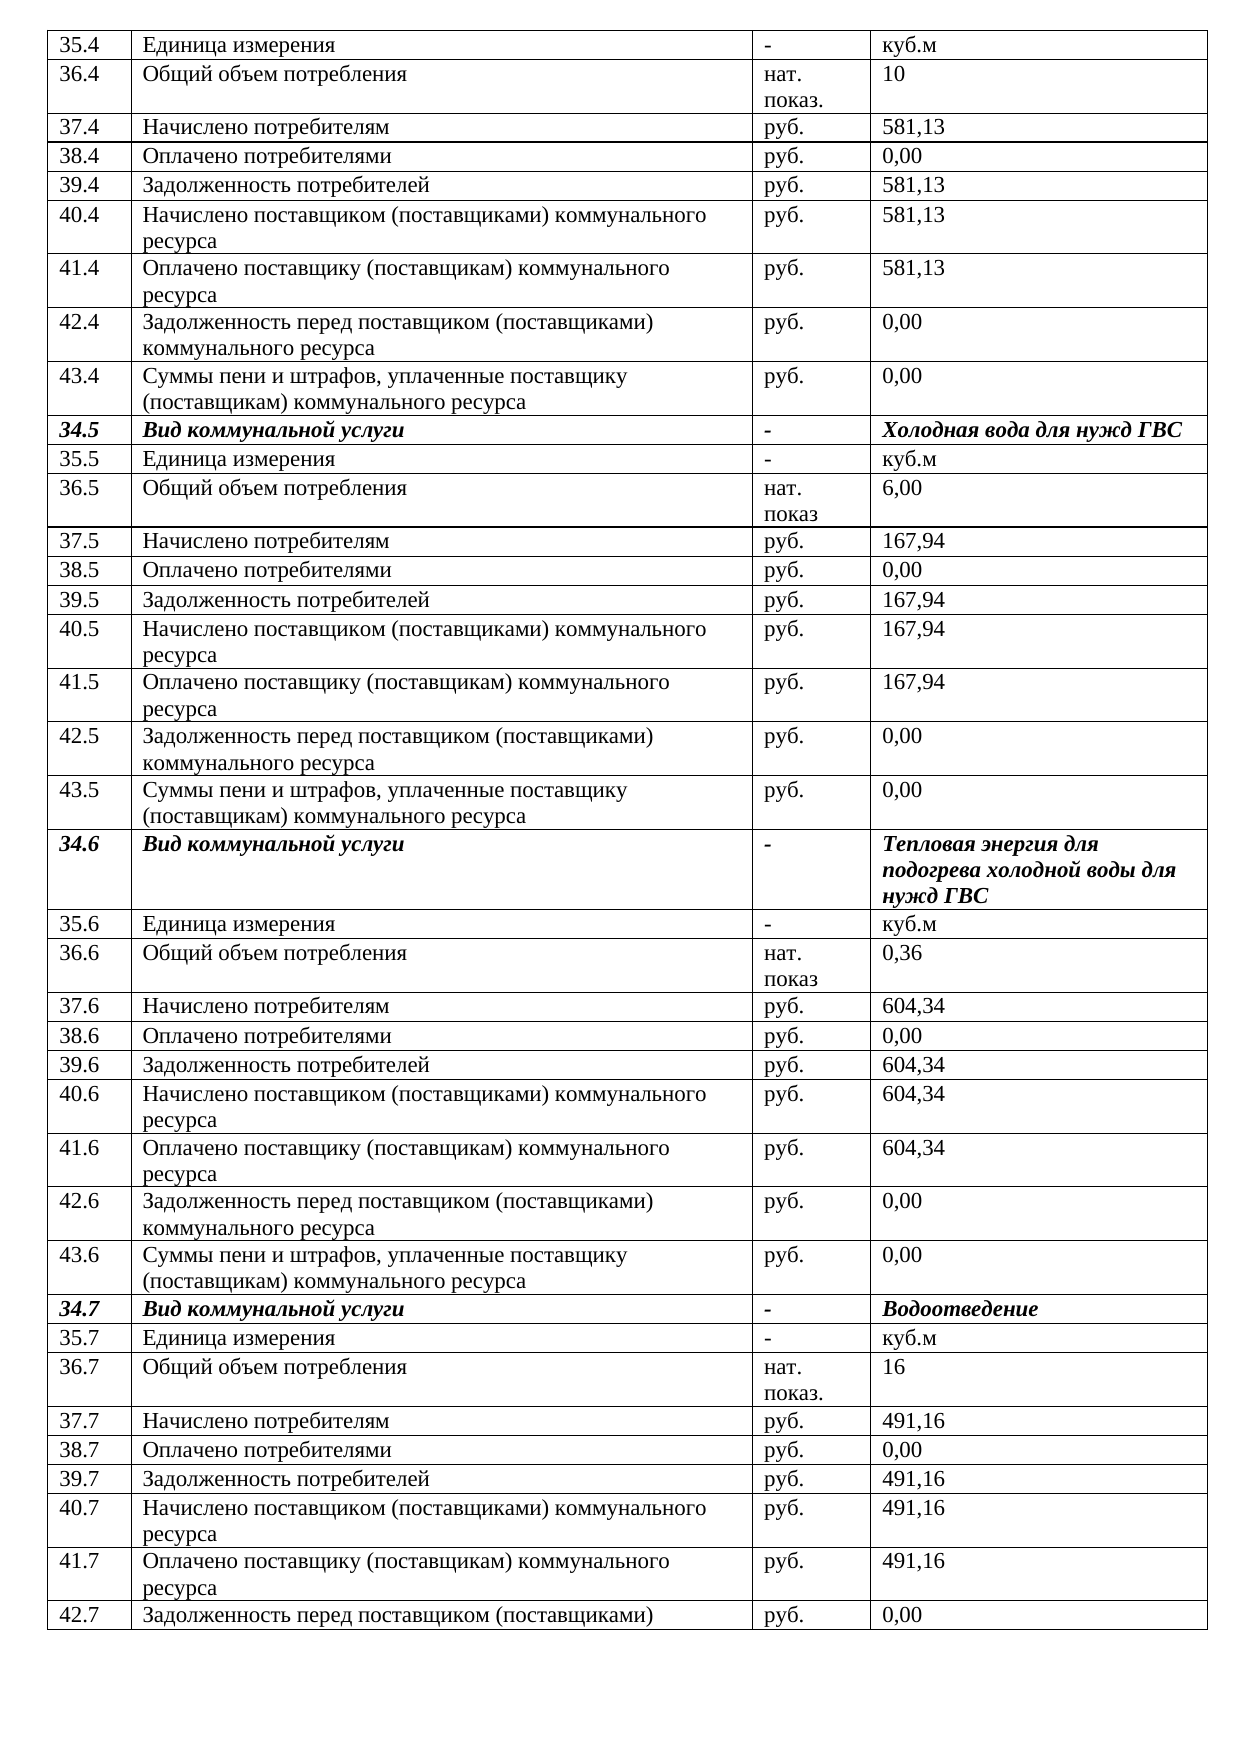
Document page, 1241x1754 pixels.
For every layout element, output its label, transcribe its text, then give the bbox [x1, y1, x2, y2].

table_cell 16 [871, 1353, 1207, 1406]
table_cell нат. показ. [753, 60, 870, 112]
table_cell Задолженность перед поставщиком (поставщиками) коммунального ресурса [132, 722, 752, 775]
table_cell - [753, 31, 870, 59]
table_cell 38.4 [48, 143, 131, 171]
table_cell руб. [753, 1241, 870, 1294]
table_cell 0,00 [871, 557, 1207, 584]
table_cell 491,16 [871, 1407, 1207, 1435]
table_cell 0,00 [871, 143, 1207, 171]
table_cell Вид коммунальной услуги [132, 416, 752, 444]
table_cell 581,13 [871, 201, 1207, 253]
table_cell Общий объем потребления [132, 1353, 752, 1406]
table_cell Начислено потребителям [132, 993, 752, 1021]
table_cell 42.5 [48, 722, 131, 775]
table_cell 39.5 [48, 586, 131, 614]
table_cell 581,13 [871, 254, 1207, 307]
table_cell 604,34 [871, 1134, 1207, 1186]
table_cell 0,00 [871, 362, 1207, 414]
table_cell Тепловая энергия для подогрева холодной воды для нужд ГВС [871, 830, 1207, 909]
table_cell руб. [753, 114, 870, 141]
table_cell руб. [753, 362, 870, 414]
table_cell 167,94 [871, 586, 1207, 614]
table_cell руб. [753, 172, 870, 199]
table_cell 0,00 [871, 1241, 1207, 1294]
table_cell Задолженность перед поставщиком (поставщиками) коммунального ресурса [132, 1187, 752, 1240]
table_cell 0,00 [871, 1022, 1207, 1050]
table_cell 34.5 [48, 416, 131, 444]
table_cell Оплачено потребителями [132, 557, 752, 584]
table_cell Водоотведение [871, 1295, 1207, 1323]
table_cell 41.4 [48, 254, 131, 307]
table_cell 36.5 [48, 474, 131, 526]
table_cell руб. [753, 143, 870, 171]
table_cell руб. [753, 1022, 870, 1050]
table_cell 6,00 [871, 474, 1207, 526]
table_cell руб. [753, 993, 870, 1021]
table_cell 37.7 [48, 1407, 131, 1435]
table_cell 36.6 [48, 939, 131, 992]
table_cell 37.4 [48, 114, 131, 141]
table_cell руб. [753, 1080, 870, 1132]
table_cell руб. [753, 308, 870, 361]
table_cell 39.6 [48, 1051, 131, 1079]
table_cell Суммы пени и штрафов, уплаченные поставщику (поставщикам) коммунального ресурса [132, 776, 752, 829]
table_cell Суммы пени и штрафов, уплаченные поставщику (поставщикам) коммунального ресурса [132, 1241, 752, 1294]
table_cell Общий объем потребления [132, 474, 752, 526]
table_cell руб. [753, 776, 870, 829]
table_cell Оплачено поставщику (поставщикам) коммунального ресурса [132, 1548, 752, 1600]
table_cell нат. показ. [753, 1353, 870, 1406]
table_cell 38.5 [48, 557, 131, 584]
table_cell 42.6 [48, 1187, 131, 1240]
table_cell руб. [753, 1494, 870, 1547]
table_cell 36.7 [48, 1353, 131, 1406]
table_cell 43.6 [48, 1241, 131, 1294]
table_cell руб. [753, 1548, 870, 1600]
table_cell 0,00 [871, 1187, 1207, 1240]
table_cell куб.м [871, 910, 1207, 938]
table_cell 491,16 [871, 1465, 1207, 1493]
table_cell 38.7 [48, 1436, 131, 1464]
table_cell Начислено потребителям [132, 1407, 752, 1435]
table_cell 39.4 [48, 172, 131, 199]
table_cell 43.4 [48, 362, 131, 414]
table_cell Единица измерения [132, 31, 752, 59]
table_cell нат. показ [753, 474, 870, 526]
table_cell - [753, 910, 870, 938]
table_cell Оплачено поставщику (поставщикам) коммунального ресурса [132, 1134, 752, 1186]
table_cell Единица измерения [132, 910, 752, 938]
table_cell 604,34 [871, 1051, 1207, 1079]
table_cell 0,00 [871, 1601, 1207, 1629]
table_cell Оплачено поставщику (поставщикам) коммунального ресурса [132, 669, 752, 721]
table_cell 39.7 [48, 1465, 131, 1493]
table_cell - [753, 1295, 870, 1323]
table_cell Начислено поставщиком (поставщиками) коммунального ресурса [132, 1080, 752, 1132]
table_cell 35.4 [48, 31, 131, 59]
table_cell руб. [753, 1465, 870, 1493]
table_cell 36.4 [48, 60, 131, 112]
table_cell руб. [753, 722, 870, 775]
table_cell 35.5 [48, 445, 131, 473]
table_cell 604,34 [871, 1080, 1207, 1132]
table_cell Задолженность потребителей [132, 1051, 752, 1079]
table_cell 34.7 [48, 1295, 131, 1323]
table_cell руб. [753, 1051, 870, 1079]
table_cell руб. [753, 201, 870, 253]
table_cell 42.7 [48, 1601, 131, 1629]
table_cell 40.4 [48, 201, 131, 253]
table_cell 604,34 [871, 993, 1207, 1021]
table_cell Единица измерения [132, 445, 752, 473]
table_cell руб. [753, 254, 870, 307]
table_cell - [753, 830, 870, 909]
table_cell Задолженность потребителей [132, 586, 752, 614]
table_cell Общий объем потребления [132, 939, 752, 992]
table_cell Единица измерения [132, 1324, 752, 1352]
table_cell 491,16 [871, 1548, 1207, 1600]
table_cell Вид коммунальной услуги [132, 1295, 752, 1323]
table_cell Оплачено потребителями [132, 143, 752, 171]
table_cell 167,94 [871, 669, 1207, 721]
table_cell нат. показ [753, 939, 870, 992]
table_cell - [753, 1324, 870, 1352]
table_cell руб. [753, 1134, 870, 1186]
table_cell Холодная вода для нужд ГВС [871, 416, 1207, 444]
table_cell 0,36 [871, 939, 1207, 992]
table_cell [132, 1601, 752, 1629]
table_cell 0,00 [871, 308, 1207, 361]
table_cell 40.7 [48, 1494, 131, 1547]
table_cell 41.7 [48, 1548, 131, 1600]
table_cell Начислено потребителям [132, 114, 752, 141]
table_cell 40.5 [48, 615, 131, 667]
table_cell куб.м [871, 31, 1207, 59]
table_cell 0,00 [871, 1436, 1207, 1464]
table_cell руб. [753, 1436, 870, 1464]
table_cell 491,16 [871, 1494, 1207, 1547]
table_cell куб.м [871, 445, 1207, 473]
table_cell 35.6 [48, 910, 131, 938]
table_cell руб. [753, 1601, 870, 1629]
table_cell 34.6 [48, 830, 131, 909]
table_cell 167,94 [871, 528, 1207, 556]
table_cell руб. [753, 1407, 870, 1435]
table_cell 0,00 [871, 722, 1207, 775]
table_cell руб. [753, 586, 870, 614]
table_cell 0,00 [871, 776, 1207, 829]
table_cell руб. [753, 669, 870, 721]
table_cell Оплачено поставщику (поставщикам) коммунального ресурса [132, 254, 752, 307]
table_cell Задолженность потребителей [132, 172, 752, 199]
table_cell Задолженность перед поставщиком (поставщиками) коммунального ресурса [132, 308, 752, 361]
table_cell 37.5 [48, 528, 131, 556]
table_cell 167,94 [871, 615, 1207, 667]
table_cell 37.6 [48, 993, 131, 1021]
table_cell 581,13 [871, 114, 1207, 141]
table_cell Начислено поставщиком (поставщиками) коммунального ресурса [132, 201, 752, 253]
table_cell руб. [753, 1187, 870, 1240]
table_cell Начислено поставщиком (поставщиками) коммунального ресурса [132, 615, 752, 667]
table_cell - [753, 445, 870, 473]
table_cell Общий объем потребления [132, 60, 752, 112]
table_cell Оплачено потребителями [132, 1436, 752, 1464]
table_cell 10 [871, 60, 1207, 112]
table_cell 41.6 [48, 1134, 131, 1186]
table_cell куб.м [871, 1324, 1207, 1352]
table_cell Оплачено потребителями [132, 1022, 752, 1050]
table_cell 38.6 [48, 1022, 131, 1050]
table_cell 581,13 [871, 172, 1207, 199]
table_cell руб. [753, 615, 870, 667]
table_cell - [753, 416, 870, 444]
table_cell 40.6 [48, 1080, 131, 1132]
table_cell Начислено потребителям [132, 528, 752, 556]
table_cell 35.7 [48, 1324, 131, 1352]
table_cell Вид коммунальной услуги [132, 830, 752, 909]
table_cell 43.5 [48, 776, 131, 829]
table_cell 41.5 [48, 669, 131, 721]
table_cell руб. [753, 528, 870, 556]
table_cell Начислено поставщиком (поставщиками) коммунального ресурса [132, 1494, 752, 1547]
table_cell руб. [753, 557, 870, 584]
table_cell 42.4 [48, 308, 131, 361]
table_cell Суммы пени и штрафов, уплаченные поставщику (поставщикам) коммунального ресурса [132, 362, 752, 414]
table_cell Задолженность потребителей [132, 1465, 752, 1493]
